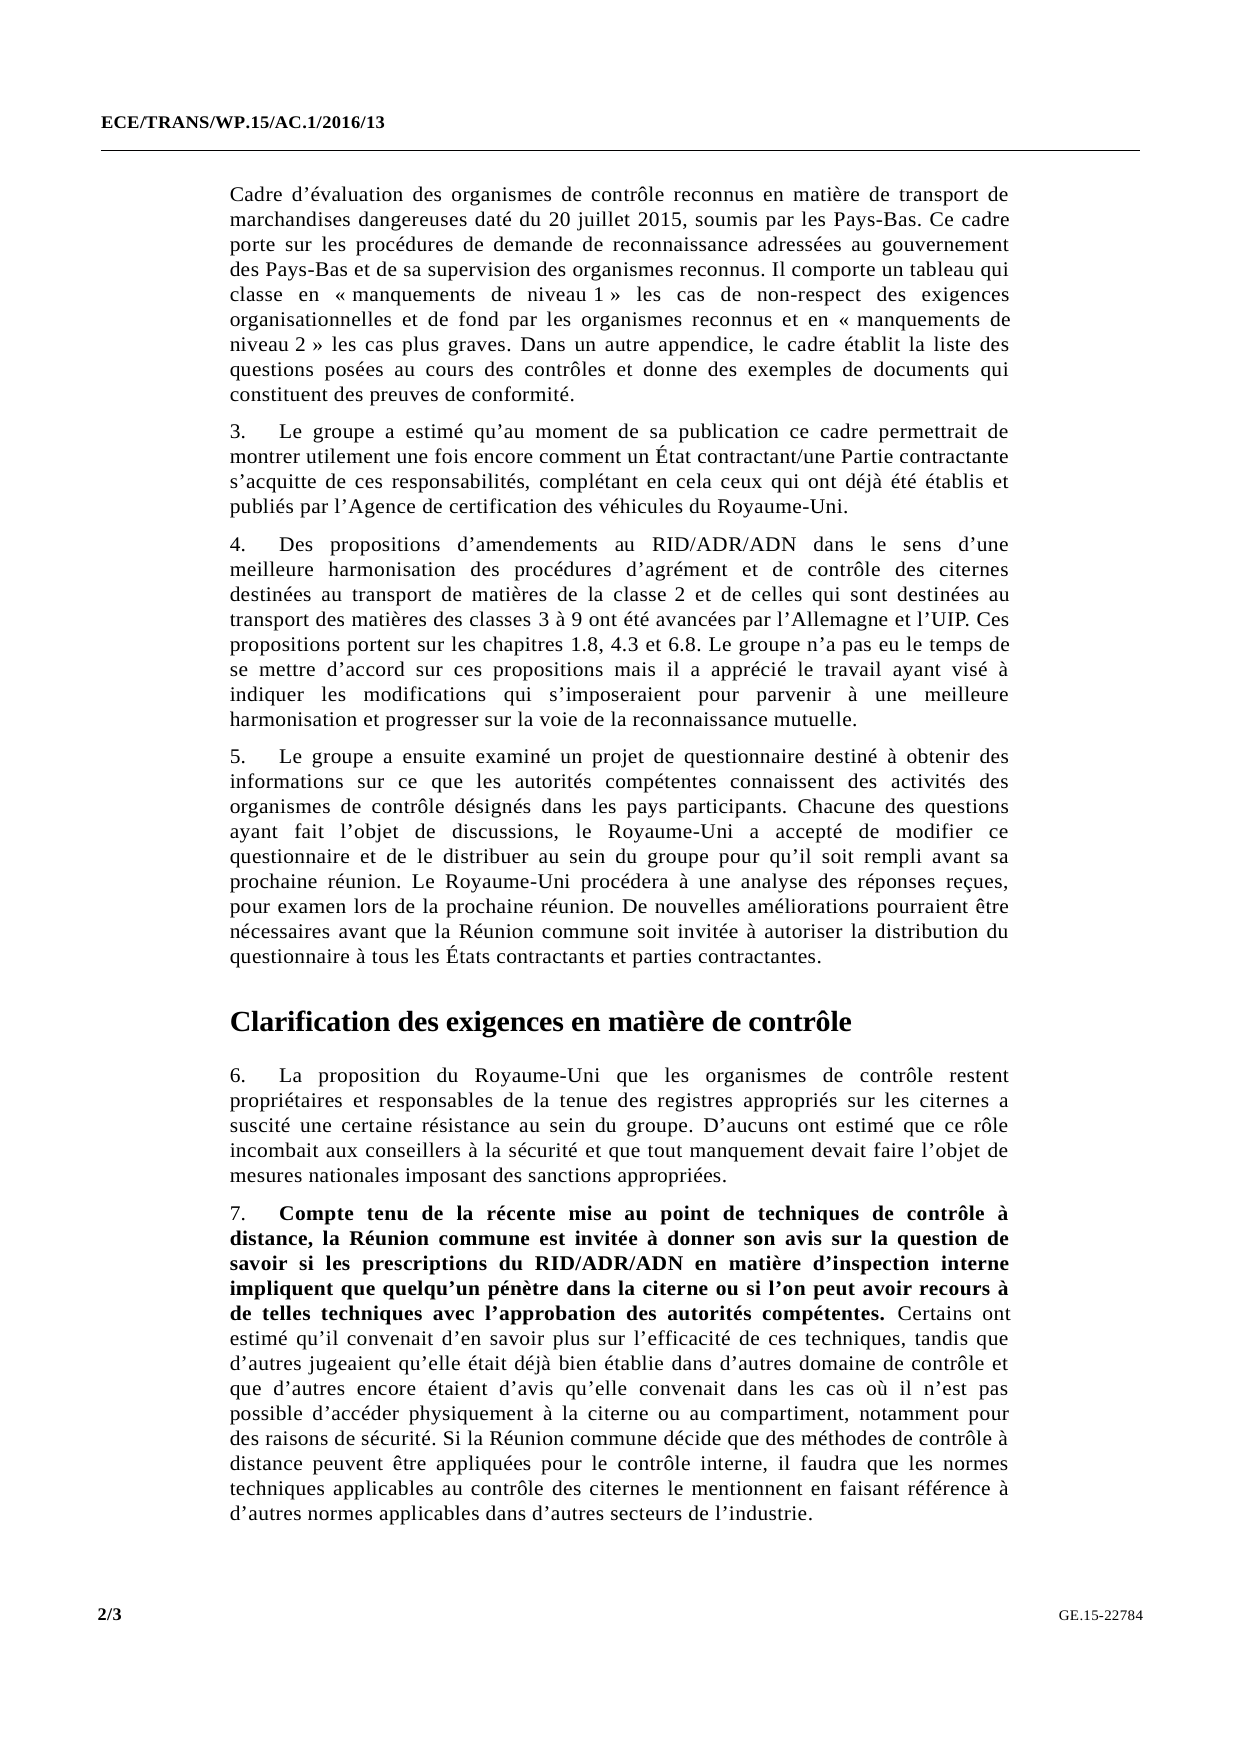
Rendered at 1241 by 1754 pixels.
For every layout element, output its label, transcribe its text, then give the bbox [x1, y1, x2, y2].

list Des propositions d’amendements au RID/ADR/ADN dans le sens d’une meilleure harmonisation des procédures d’agrément et de contrôle des citernes destinées au transport de matières de la classe 2 et de celles qui sont destinées au transport des matières des classes 3 à 9 ont été avancées par l’Allemagne et l’UIP. Ces propositions portent sur les chapitres 1.8, 4.3 et 6.8. Le groupe n’a pas eu le temps de se mettre d’accord sur ces propositions mais il a apprécié le travail ayant visé à indiquer les modifications qui s’imposeraient pour parvenir à une meilleure harmonisation et progresser sur la voie de la reconnaissance mutuelle. [229, 531, 1011, 731]
list Le groupe a estimé qu’au moment de sa publication ce cadre permettrait de montrer utilement une fois encore comment un État contractant/une Partie contractante s’acquitte de ces responsabilités, complétant en cela ceux qui ont déjà été établis et publiés par l’Agence de certification des véhicules du Royaume-Uni. [229, 419, 1011, 519]
text Clarification des exigences en matière de contrôle [97, 1006, 1011, 1038]
list Compte tenu de la récente mise au point de techniques de contrôle à distance, la Réunion commune est invitée à donner son avis sur la question de savoir si les prescriptions du RID/ADR/ADN en matière d’inspection interne impliquent que quelqu’un pénètre dans la citerne ou si l’on peut avoir recours à de telles techniques avec l’approbation des autorités compétentes. Certains ont estimé qu’il convenait d’en savoir plus sur l’efficacité de ces techniques, tandis que d’autres jugeaient qu’elle était déjà bien établie dans d’autres domaine de contrôle et que d’autres encore étaient d’avis qu’elle convenait dans les cas où il n’est pas possible d’accéder physiquement à la citerne ou au compartiment, notamment pour des raisons de sécurité. Si la Réunion commune décide que des méthodes de contrôle à distance peuvent être appliquées pour le contrôle interne, il faudra que les normes techniques applicables au contrôle des citernes le mentionnent en faisant référence à d’autres normes applicables dans d’autres secteurs de l’industrie. [229, 1200, 1011, 1525]
list Le groupe a ensuite examiné un projet de questionnaire destiné à obtenir des informations sur ce que les autorités compétentes connaissent des activités des organismes de contrôle désignés dans les pays participants. Chacune des questions ayant fait l’objet de discussions, le Royaume-Uni a accepté de modifier ce questionnaire et de le distribuer au sein du groupe pour qu’il soit rempli avant sa prochaine réunion. Le Royaume-Uni procédera à une analyse des réponses reçues, pour examen lors de la prochaine réunion. De nouvelles améliorations pourraient être nécessaires avant que la Réunion commune soit invitée à autoriser la distribution du questionnaire à tous les États contractants et parties contractantes. [229, 744, 1011, 969]
list La proposition du Royaume-Uni que les organismes de contrôle restent propriétaires et responsables de la tenue des registres appropriés sur les citernes a suscité une certaine résistance au sein du groupe. D’aucuns ont estimé que ce rôle incombait aux conseillers à la sécurité et que tout manquement devait faire l’objet de mesures nationales imposant des sanctions appropriées. [229, 1063, 1011, 1188]
